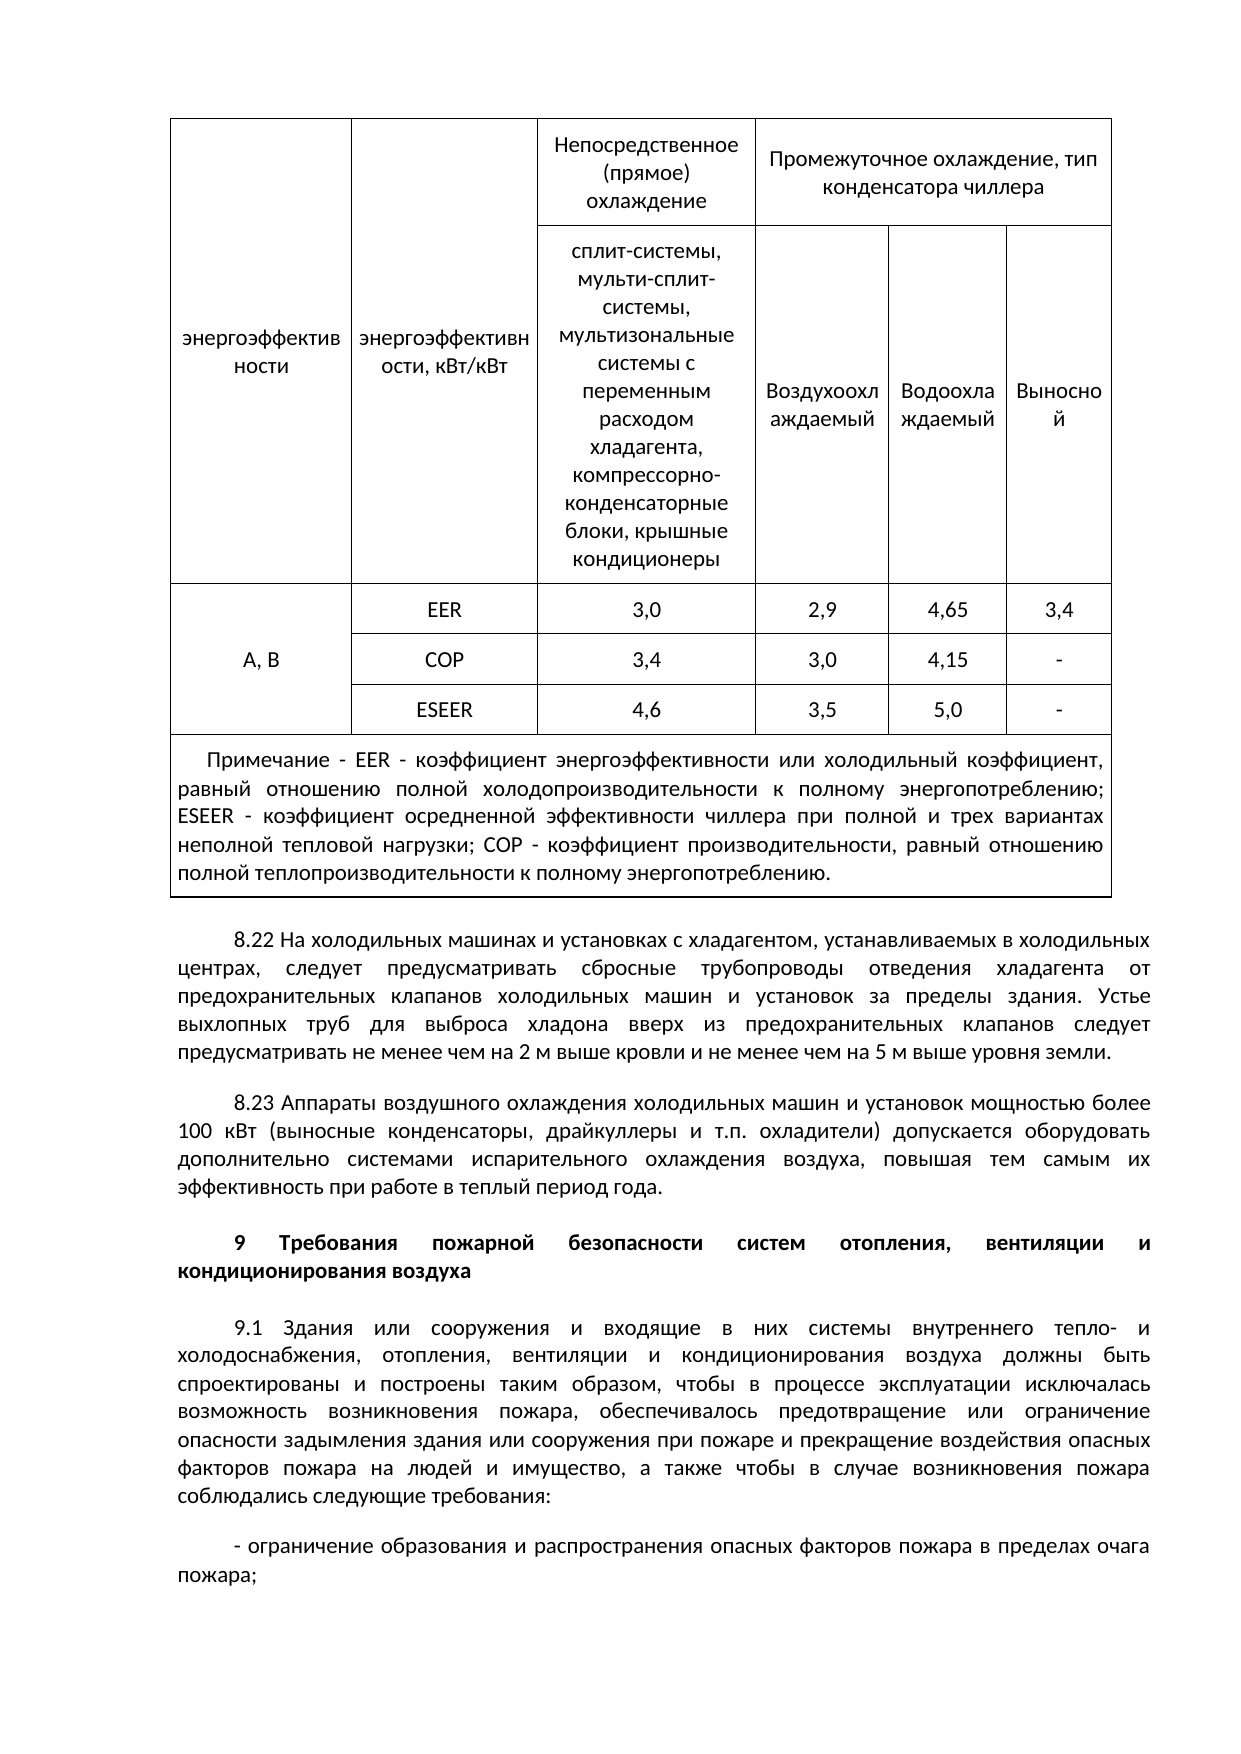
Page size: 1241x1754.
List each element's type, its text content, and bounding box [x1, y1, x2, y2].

text 8.22 На холодильных машинах и установках с хладагентом, устанавливаемых в холодильных центрах, следует предусматривать сбросные трубопроводы отведения хладагента от предохранительных клапанов холодильных машин и установок за пределы здания. Устье выхлопных труб для выброса хладона вверх из предохранительных клапанов следует предусматривать не менее чем на 2 м выше кровли и не менее чем на 5 м выше уровня земли. [177, 925, 1152, 1066]
table_cell EER [352, 584, 537, 633]
table_cell 3,0 [756, 634, 888, 684]
table_cell 3,5 [756, 685, 888, 734]
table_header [171, 119, 351, 583]
text 8.23 Аппараты воздушного охлаждения холодильных машин и установок мощностью более 100 кВт (выносные конденсаторы, драйкуллеры и т.п. охладители) допускается оборудовать дополнительно системами испарительного охлаждения воздуха, повышая тем самым их эффективность при работе в теплый период года. [177, 1088, 1152, 1201]
table_cell ESEER [352, 685, 537, 734]
table_cell 5,0 [889, 685, 1006, 734]
table_cell Водоохлаждаемый [889, 226, 1006, 583]
title 9 Требования пожарной безопасности систем отопления, вентиляции и кондиционирования воздуха [177, 1228, 1152, 1284]
table_cell 4,6 [538, 685, 755, 734]
table_cell A, B [171, 584, 351, 734]
table_cell сплит-системы, мульти-сплит-системы, мультизональные системы с переменным расходом хладагента, компрессорно-конденсаторные блоки, крышные кондиционеры [538, 226, 755, 583]
table_cell 3,0 [538, 584, 755, 633]
table_cell 4,15 [889, 634, 1006, 684]
text - ограничение образования и распространения опасных факторов пожара в пределах очага пожара; [177, 1532, 1152, 1588]
table_cell 3,4 [538, 634, 755, 684]
table_cell COP [352, 634, 537, 684]
table_cell Выносной [1007, 226, 1111, 583]
table_cell 4,65 [889, 584, 1006, 633]
text 9.1 Здания или сооружения и входящие в них системы внутреннего тепло- и холодоснабжения, отопления, вентиляции и кондиционирования воздуха должны быть спроектированы и построены таким образом, чтобы в процессе эксплуатации исключалась возможность возникновения пожара, обеспечивалось предотвращение или ограничение опасности задымления здания или сооружения при пожаре и прекращение воздействия опасных факторов пожара на людей и имущество, а также чтобы в случае возникновения пожара соблюдались следующие требования: [177, 1313, 1152, 1509]
table_cell 2,9 [756, 584, 888, 633]
table_cell 3,4 [1007, 584, 1111, 633]
table_cell - [1007, 685, 1111, 734]
table_cell Воздухоохлаждаемый [756, 226, 888, 583]
table_cell Непосредственное (прямое) охлаждение [538, 119, 755, 224]
table_cell Примечание - EER - коэффициент энергоэффективности или холодильный коэффициент, равный отношению полной холодопроизводительности к полному энергопотреблению; ESEER - коэффициент осредненной эффективности чиллера при полной и трех вариантах неполной тепловой нагрузки; COP - коэффициент производительности, равный отношению полной теплопроизводительности к полному энергопотреблению. [171, 735, 1111, 896]
table_cell - [1007, 634, 1111, 684]
table_cell Промежуточное охлаждение, тип конденсатора чиллера [756, 119, 1111, 224]
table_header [352, 119, 537, 583]
